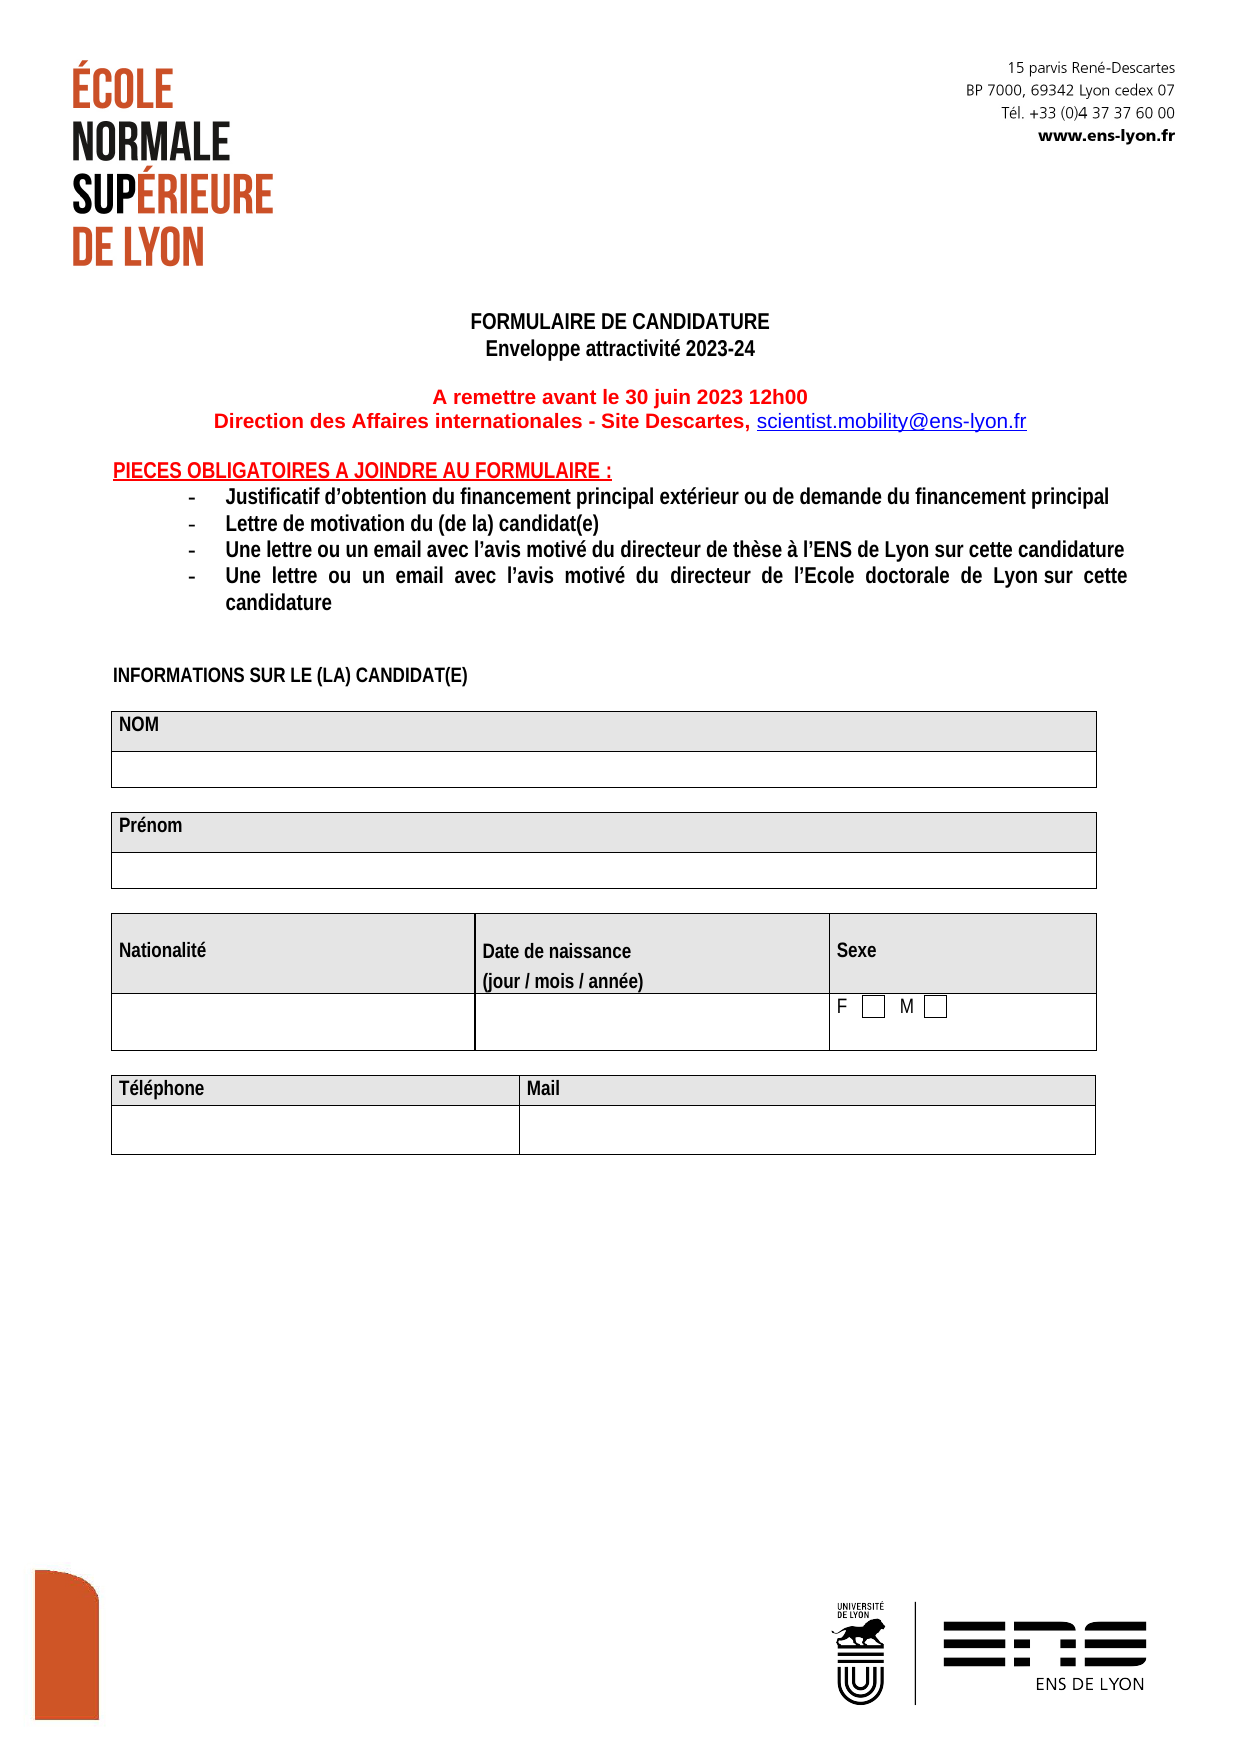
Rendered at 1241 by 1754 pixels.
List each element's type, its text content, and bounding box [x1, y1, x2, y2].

text PIECES OBLIGATOIRES A JOINDRE AU FORMULAIRE : [113, 457, 1127, 483]
list Lettre de motivation du (de la) candidat(e) [188, 509, 1127, 536]
table_cell [112, 994, 474, 1049]
text Direction des Affaires internationales - Site Descartes, scientist.mobility@ens-lyon.fr [113, 409, 1127, 433]
table_cell [520, 1106, 1095, 1154]
table_header Mail [520, 1076, 1095, 1105]
picture [825, 1593, 1157, 1708]
list Justificatif d’obtention du financement principal extérieur ou de demande du financement principal [188, 483, 1127, 509]
text A remettre avant le 30 juin 2023 12h00 [113, 385, 1127, 409]
table_cell [112, 853, 1096, 888]
table_header Téléphone [112, 1076, 519, 1105]
text Enveloppe attractivité 2023-24 [113, 334, 1127, 361]
picture [926, 0, 1240, 174]
picture [0, 1545, 137, 1754]
table_cell [476, 994, 829, 1049]
table_header Nationalité [112, 914, 474, 993]
table_cell [112, 752, 1096, 787]
table_header Prénom [112, 813, 1096, 852]
table_header NOM [112, 712, 1096, 751]
table_cell F M [830, 994, 1096, 1049]
table_cell [112, 1106, 519, 1154]
picture [0, 0, 307, 294]
list Une lettre ou un email avec l’avis motivé du directeur de thèse à l’ENS de Lyon sur cette candidature [188, 536, 1127, 562]
table_header Sexe [830, 914, 1096, 993]
text INFORMATIONS SUR LE (LA) CANDIDAT(E) [113, 663, 1127, 687]
table_header Date de naissance (jour / mois / année) [476, 914, 829, 993]
list Une lettre ou un email avec l’avis motivé du directeur de l’Ecole doctorale de Lyon sur cette candidature [188, 562, 1127, 615]
text FORMULAIRE DE CANDIDATURE [113, 308, 1127, 334]
